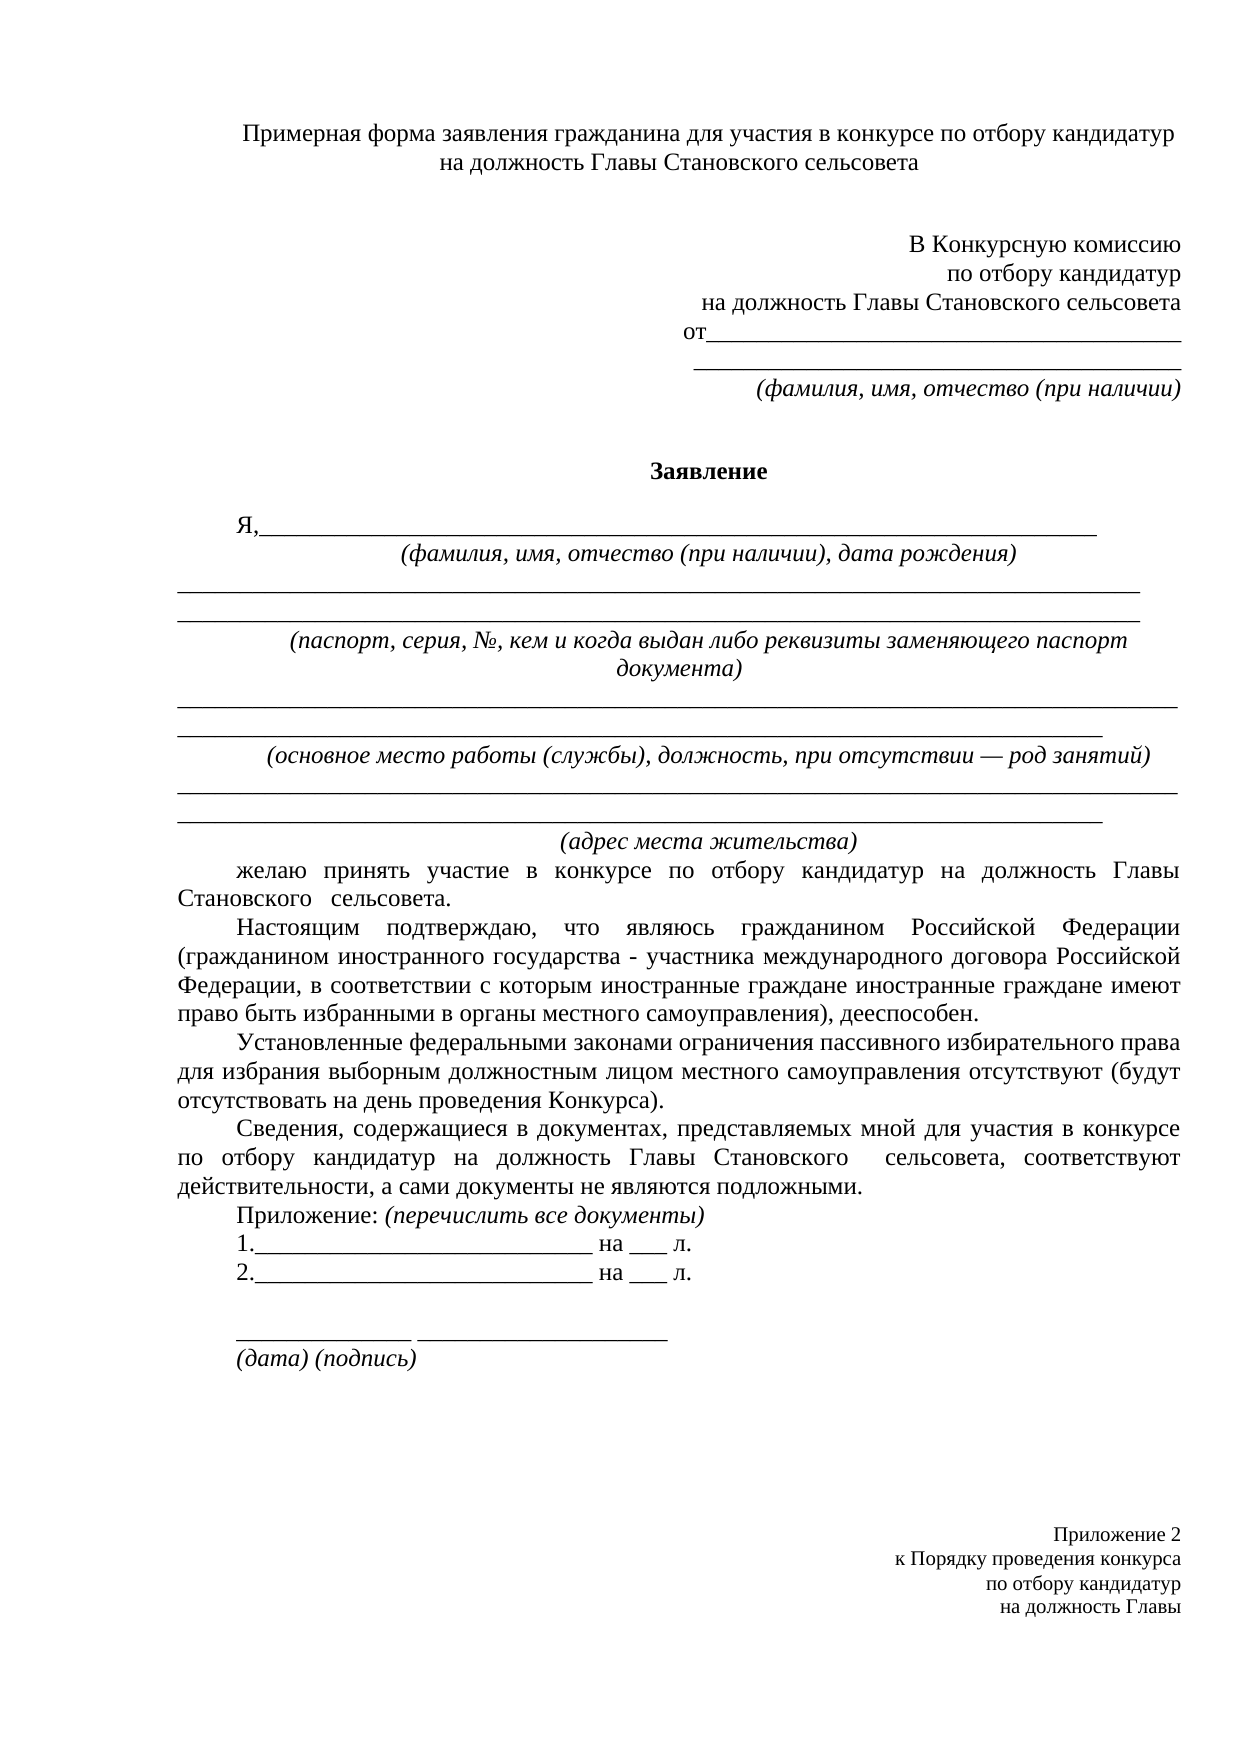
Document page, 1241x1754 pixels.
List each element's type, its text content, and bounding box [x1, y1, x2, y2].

text по отбору кандидатур [177, 1570, 1181, 1594]
text _____________________________________________________________________________ [177, 567, 1181, 596]
text (дата) (подпись) [177, 1343, 1181, 1372]
text _____________________________________________________________________________ [177, 596, 1181, 625]
text __________________________________________________________________________________________________________________________________________________________ [177, 682, 1181, 740]
text (основное место работы (службы), должность, при отсутствии — род занятий) [177, 740, 1181, 768]
text по отбору кандидатур [177, 258, 1181, 287]
text желаю принять участие в конкурсе по отбору кандидатур на должность Главы Становского сельсовета. [177, 855, 1181, 912]
text от______________________________________ [177, 316, 1181, 344]
text (адрес места жительства) [177, 826, 1181, 855]
text 2.___________________________ на ___ л. [177, 1257, 1181, 1286]
text Приложение: (перечислить все документы) [177, 1200, 1181, 1228]
text __________________________________________________________________________________________________________________________________________________________ [177, 768, 1181, 826]
text Настоящим подтверждаю, что являюсь гражданином Российской Федерации (гражданином иностранного государства - участника международного договора Российской Федерации, в соответствии с которым иностранные граждане иностранные граждане имеют право быть избранными в органы местного самоуправления), дееспособен. [177, 912, 1181, 1027]
text к Порядку проведения конкурса [177, 1546, 1181, 1570]
text на должность Главы [177, 1594, 1181, 1618]
text В Конкурсную комиссию [177, 229, 1181, 258]
text Примерная форма заявления гражданина для участия в конкурсе по отбору кандидатур на должность Главы Становского сельсовета [177, 118, 1181, 176]
text (паспорт, серия, №, кем и когда выдан либо реквизиты заменяющего паспорт документа) [177, 625, 1181, 682]
text _______________________________________ [177, 344, 1181, 373]
text 1.___________________________ на ___ л. [177, 1228, 1181, 1257]
text (фамилия, имя, отчество (при наличии), дата рождения) [177, 538, 1181, 567]
text Я,___________________________________________________________________ [177, 510, 1181, 538]
text Сведения, содержащиеся в документах, представляемых мной для участия в конкурсе по отбору кандидатур на должность Главы Становского сельсовета, соответствуют действительности, а сами документы не являются подложными. [177, 1113, 1181, 1200]
text (фамилия, имя, отчество (при наличии) [177, 373, 1181, 402]
text Установленные федеральными законами ограничения пассивного избирательного права для избрания выборным должностным лицом местного самоуправления отсутствуют (будут отсутствовать на день проведения Конкурса). [177, 1027, 1181, 1113]
text ______________ ____________________ [177, 1315, 1181, 1343]
text Заявление [177, 456, 1181, 484]
text на должность Главы Становского сельсовета [177, 287, 1181, 316]
text Приложение 2 [177, 1522, 1181, 1546]
